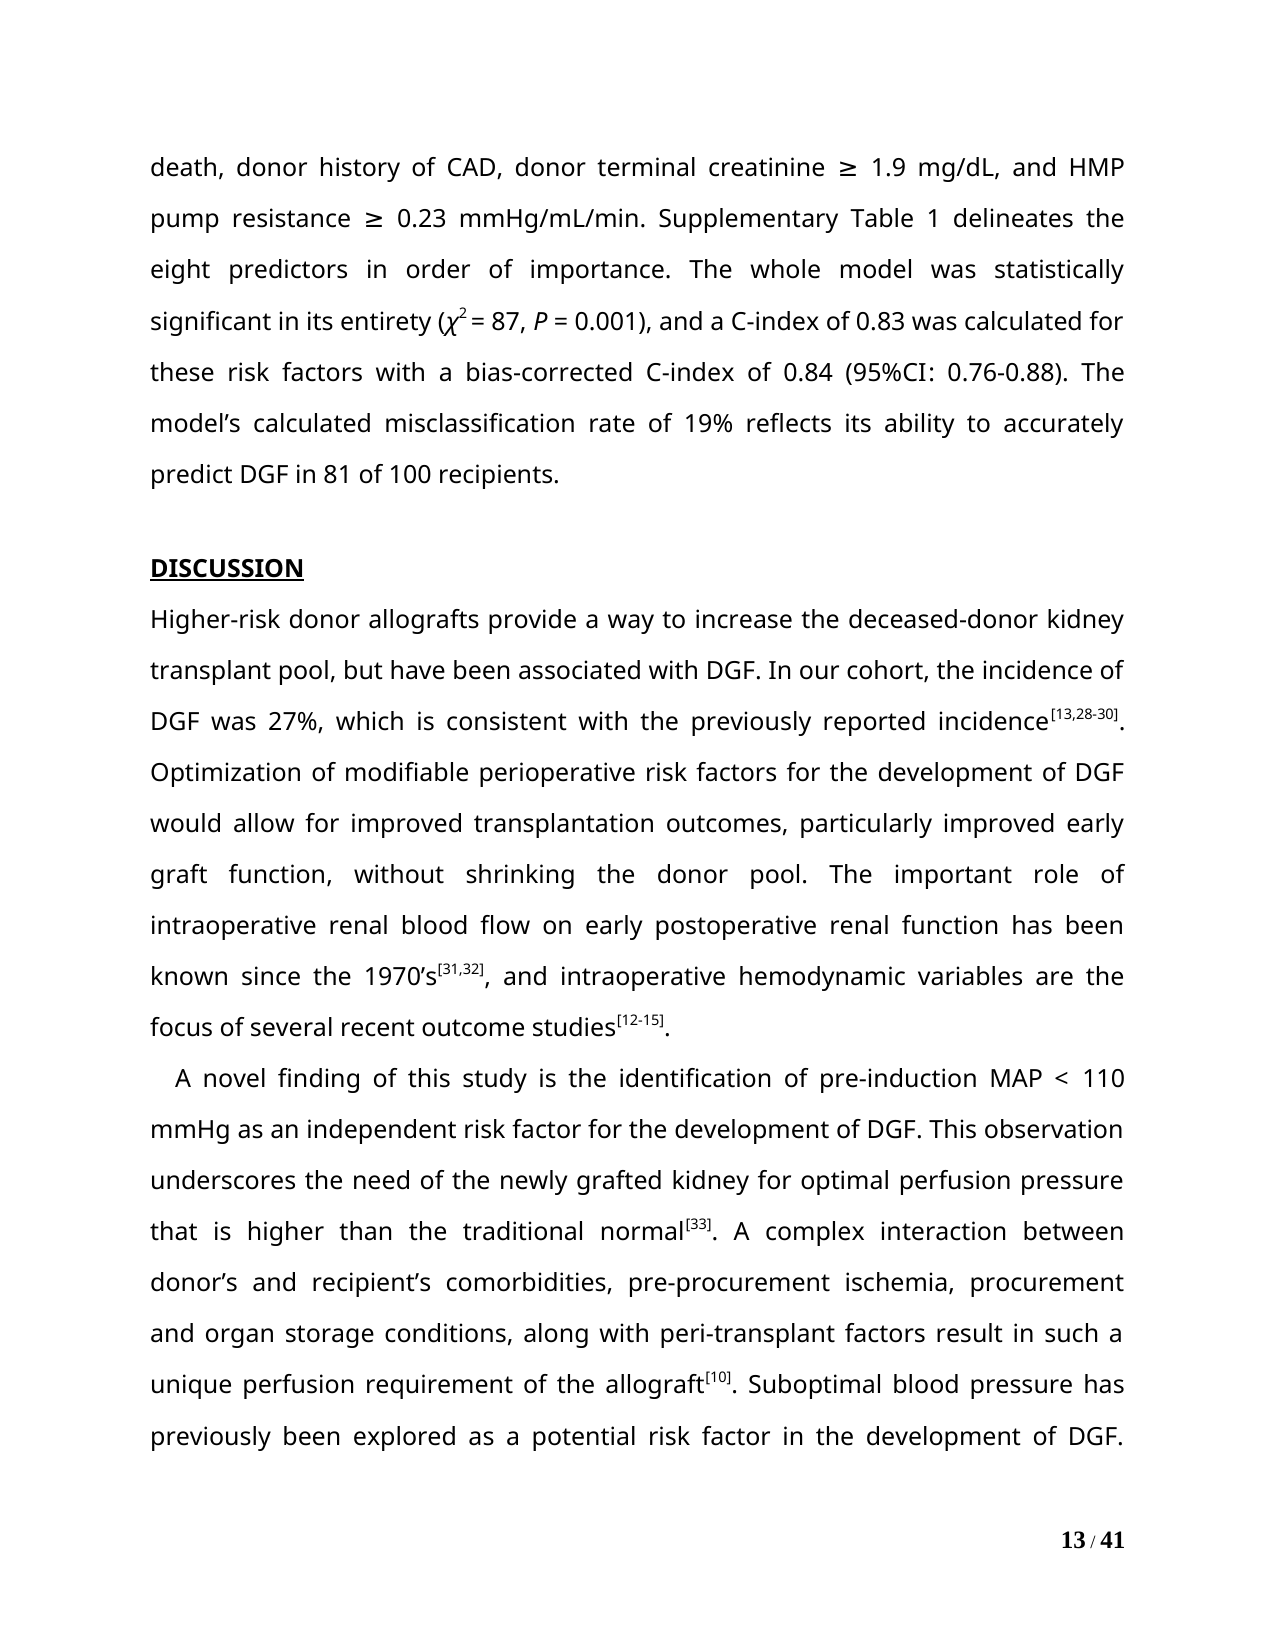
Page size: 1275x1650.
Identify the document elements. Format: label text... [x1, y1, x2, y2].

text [150, 1061, 1125, 1452]
text DISCUSSION [150, 550, 1125, 584]
text Higher-risk donor allografts provide a way to increase the deceased-donor kidney transplant pool, but have been associated with DGF. In our cohort, the incidence of DGF was 27%, which is consistent with the previously reported incidence[13,28-30]. Optimization of modifiable perioperative risk factors for the development of DGF would allow for improved transplantation outcomes, particularly improved early graft function, without shrinking the donor pool. The important role of intraoperative renal blood flow on early postoperative renal function has been known since the 1970’s[31,32], and intraoperative hemodynamic variables are the focus of several recent outcome studies[12-15]. [150, 601, 1125, 1044]
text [150, 150, 1125, 490]
